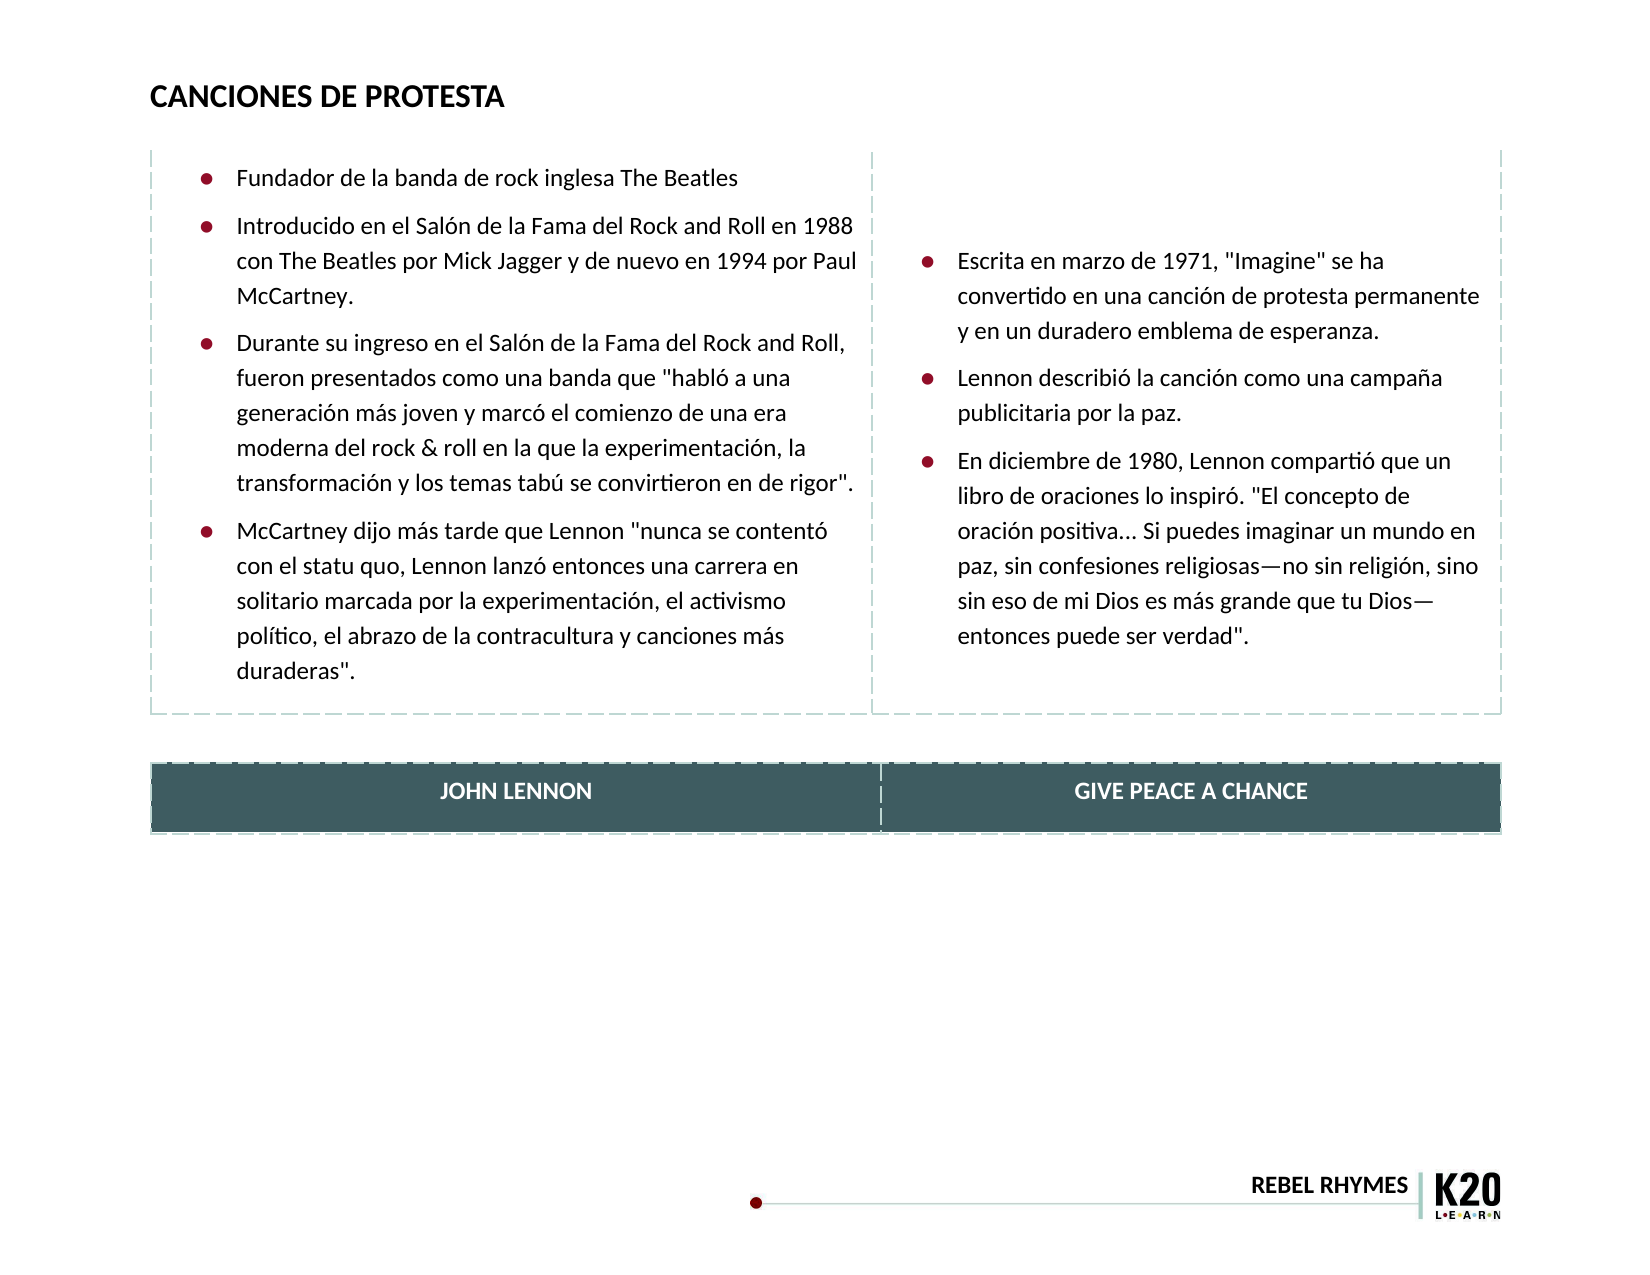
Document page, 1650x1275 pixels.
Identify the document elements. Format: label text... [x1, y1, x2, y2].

table_header GIVE PEACE A CHANCE [881, 762, 1501, 832]
picture [750, 1169, 1501, 1222]
table_header JOHN LENNON [151, 762, 881, 832]
